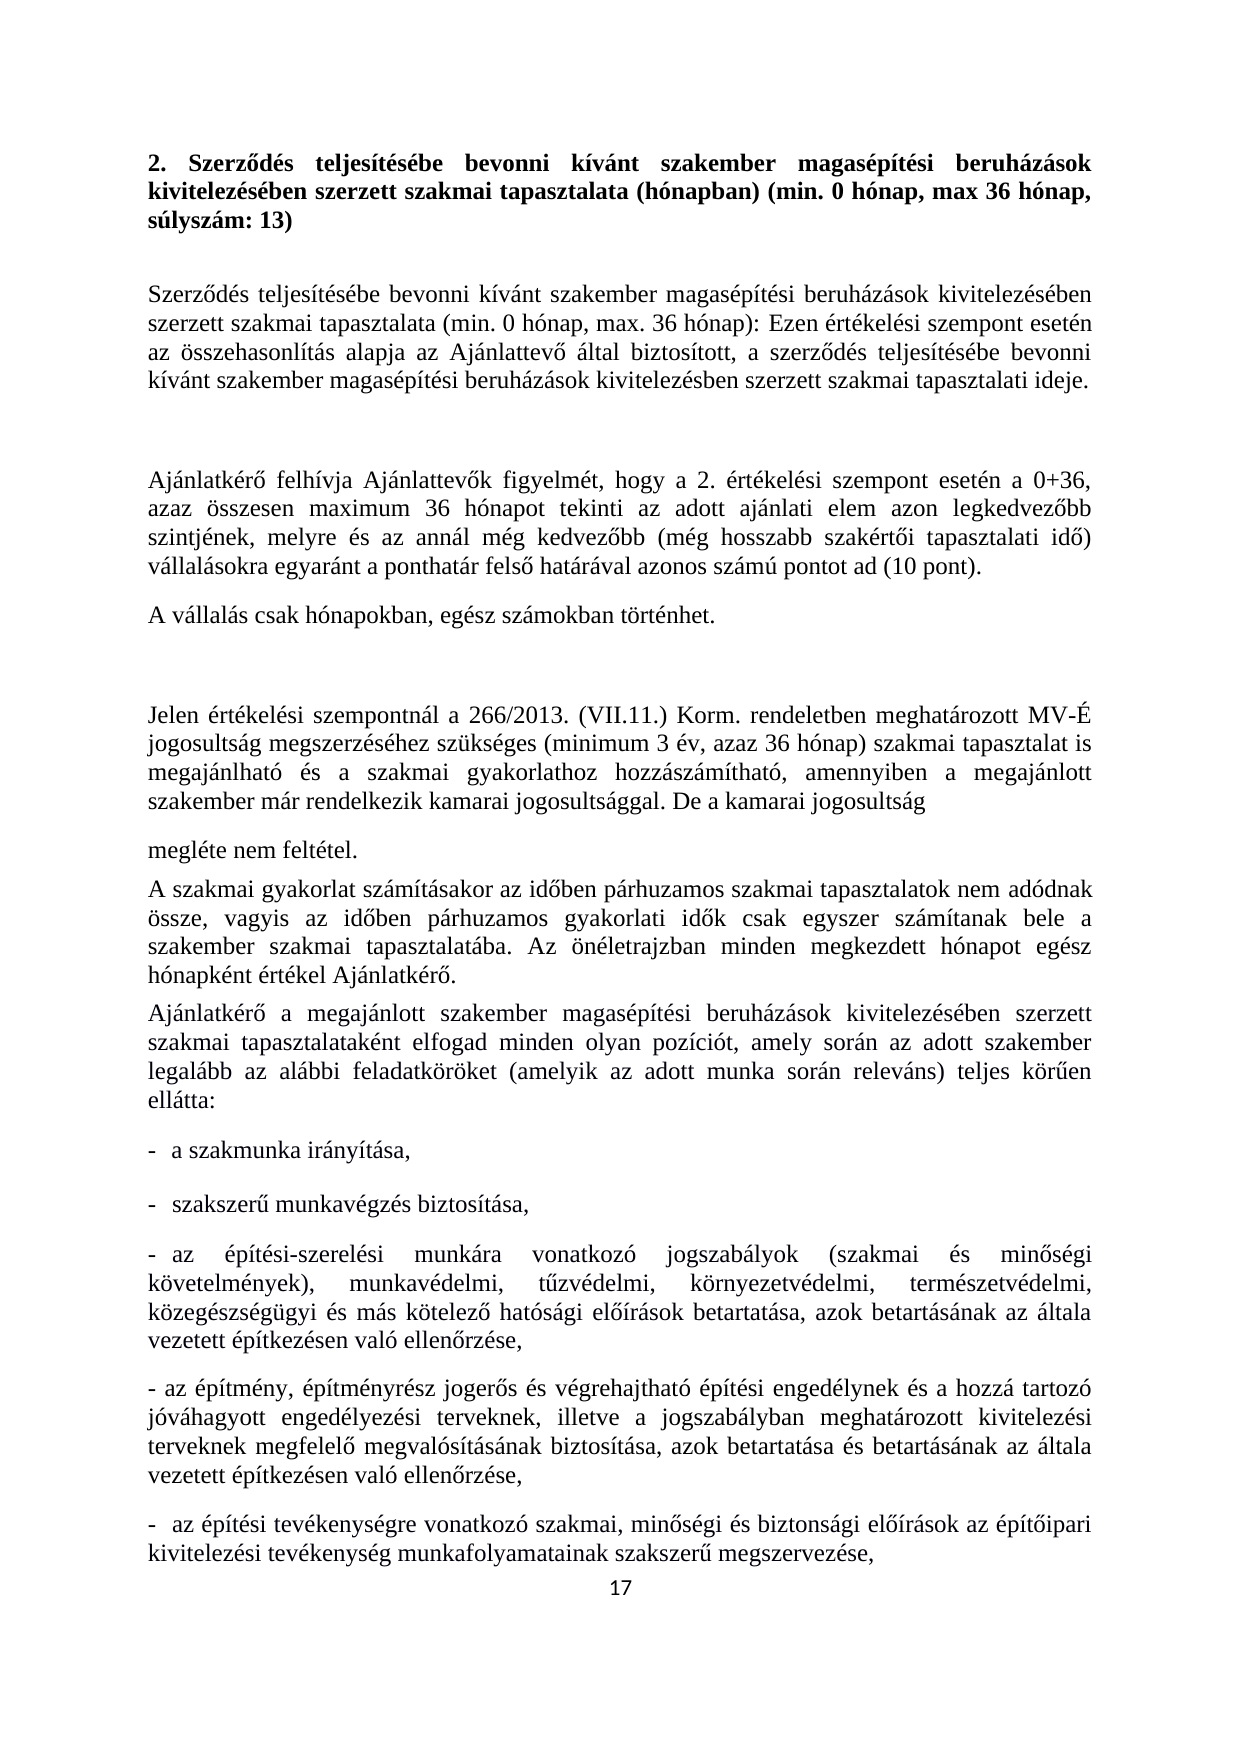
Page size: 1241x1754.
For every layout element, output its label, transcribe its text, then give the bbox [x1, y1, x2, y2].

text Ajánlatkérő a megajánlott szakember magasépítési beruházások kivitelezésében szerzett szakmai tapasztalataként elfogad minden olyan pozíciót, amely során az adott szakember legalább az alábbi feladatköröket (amelyik az adott munka során releváns) teljes körűen ellátta: [148, 998, 1093, 1113]
text A vállalás csak hónapokban, egész számokban történhet. [148, 601, 1093, 629]
list szakszerű munkavégzés biztosítása, [148, 1189, 1093, 1217]
text Ajánlatkérő felhívja Ajánlattevők figyelmét, hogy a 2. értékelési szempont esetén a 0+36, azaz összesen maximum 36 hónapot tekinti az adott ajánlati elem azon legkedvezőbb szintjének, melyre és az annál még kedvezőbb (még hosszabb szakértői tapasztalati idő) vállalásokra egyaránt a ponthatár felső határával azonos számú pontot ad (10 pont). [148, 465, 1093, 580]
list a szakmunka irányítása, [148, 1135, 1093, 1164]
list az építési tevékenységre vonatkozó szakmai, minőségi és biztonsági előírások az építőipari kivitelezési tevékenység munkafolyamatainak szakszerű megszervezése, [148, 1509, 1093, 1567]
text Jelen értékelési szempontnál a 266/2013. (VII.11.) Korm. rendeletben meghatározott MV-É jogosultság megszerzéséhez szükséges (minimum 3 év, azaz 36 hónap) szakmai tapasztalat is megajánlható és a szakmai gyakorlathoz hozzászámítható, amennyiben a megajánlott szakember már rendelkezik kamarai jogosultsággal. De a kamarai jogosultság [148, 700, 1093, 815]
text - az építmény, építményrész jogerős és végrehajtható építési engedélynek és a hozzá tartozó jóváhagyott engedélyezési terveknek, illetve a jogszabályban meghatározott kivitelezési terveknek megfelelő megvalósításának biztosítása, azok betartatása és betartásának az általa vezetett építkezésen való ellenőrzése, [148, 1373, 1093, 1488]
text 2. Szerződés teljesítésébe bevonni kívánt szakember magasépítési beruházások kivitelezésében szerzett szakmai tapasztalata (hónapban) (min. 0 hónap, max 36 hónap, súlyszám: 13) [148, 148, 1093, 234]
list az építési-szerelési munkára vonatkozó jogszabályok (szakmai és minőségi követelmények), munkavédelmi, tűzvédelmi, környezetvédelmi, természetvédelmi, közegészségügyi és más kötelező hatósági előírások betartatása, azok betartásának az általa vezetett építkezésen való ellenőrzése, [148, 1239, 1093, 1354]
text Szerződés teljesítésébe bevonni kívánt szakember magasépítési beruházások kivitelezésében szerzett szakmai tapasztalata (min. 0 hónap, max. 36 hónap): Ezen értékelési szempont esetén az összehasonlítás alapja az Ajánlattevő által biztosított, a szerződés teljesítésébe bevonni kívánt szakember magasépítési beruházások kivitelezésben szerzett szakmai tapasztalati ideje. [148, 279, 1093, 394]
text A szakmai gyakorlat számításakor az időben párhuzamos szakmai tapasztalatok nem adódnak össze, vagyis az időben párhuzamos gyakorlati idők csak egyszer számítanak bele a szakember szakmai tapasztalatába. Az önéletrajzban minden megkezdett hónapot egész hónapként értékel Ajánlatkérő. [148, 874, 1093, 989]
text megléte nem feltétel. [148, 836, 1093, 864]
